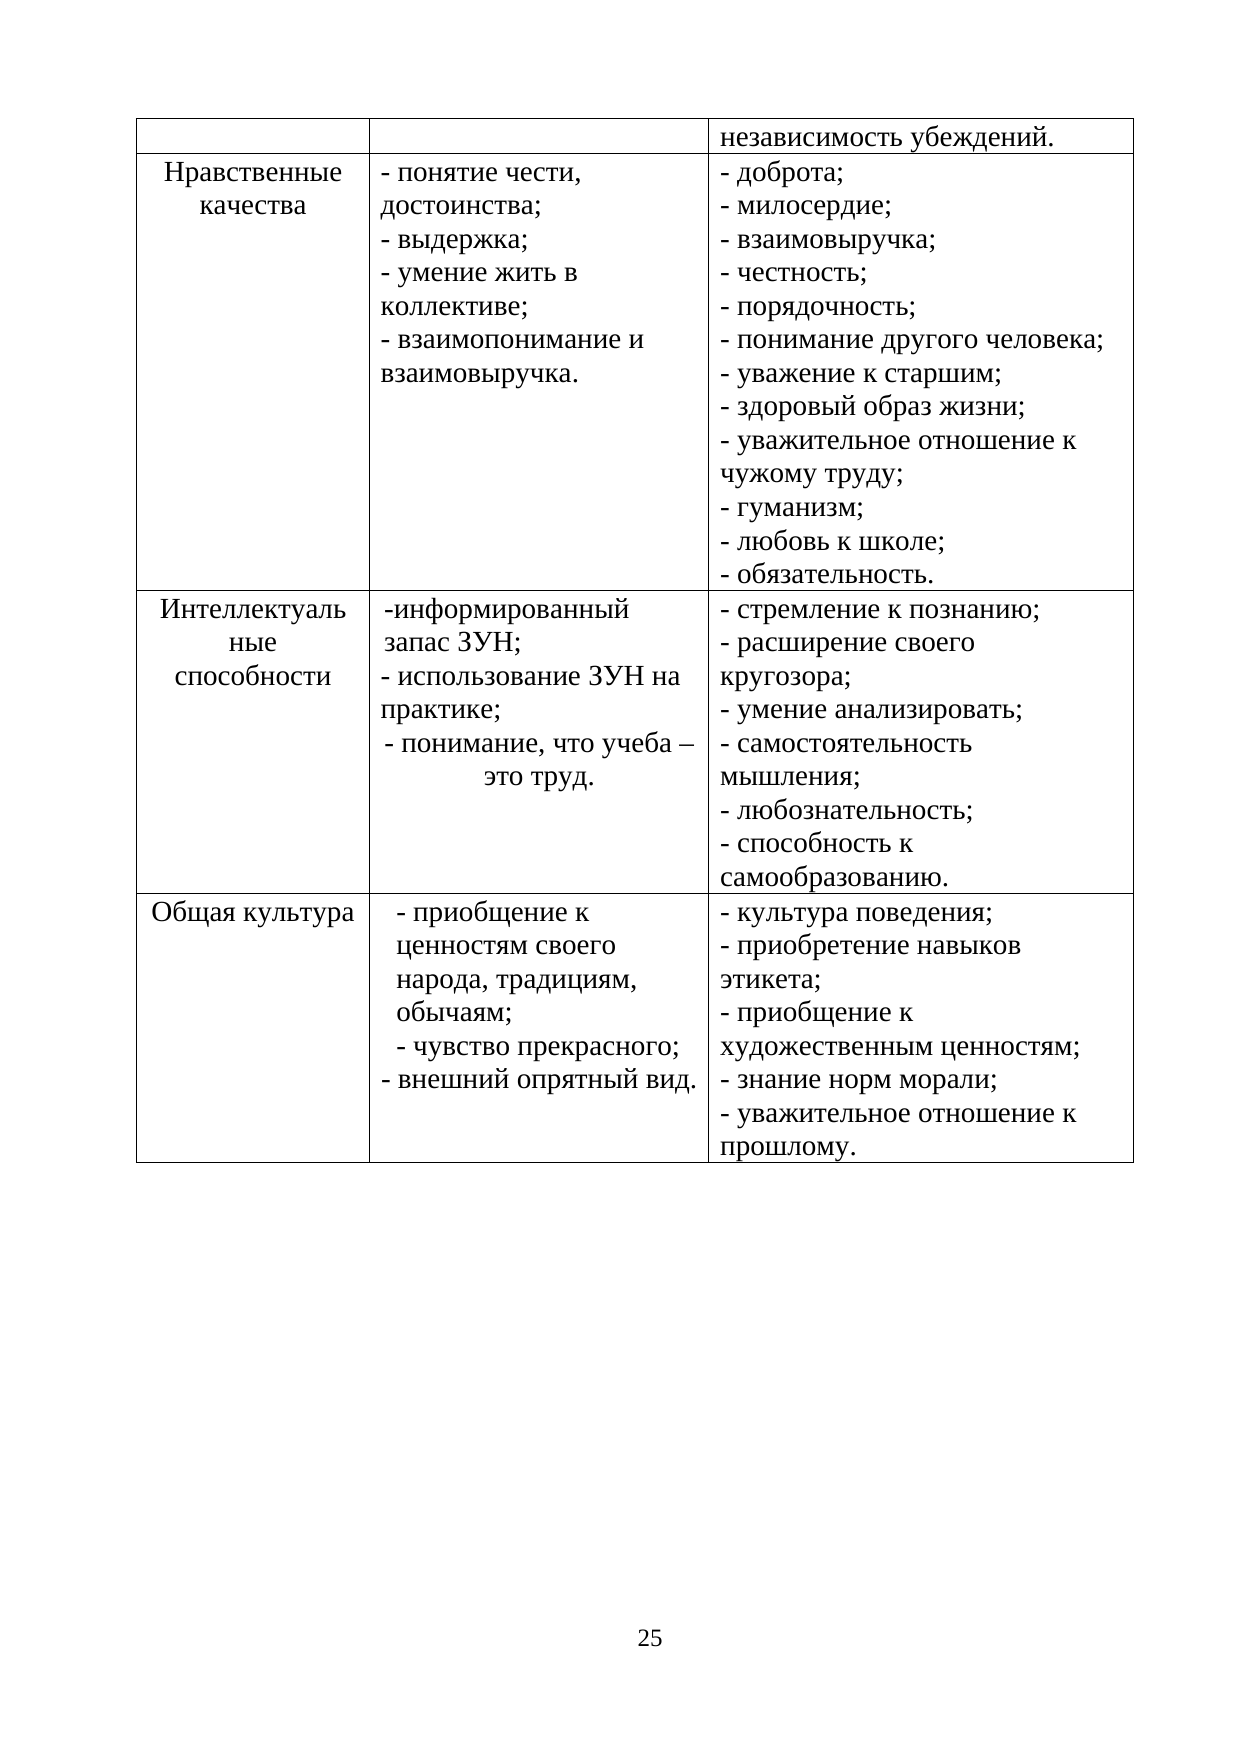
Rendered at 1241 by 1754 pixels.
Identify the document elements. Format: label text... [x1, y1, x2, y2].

table_cell Нравственные качества [137, 154, 369, 590]
table_cell - понятие чести, достоинства; - выдержка; - умение жить в коллективе; - взаимопонимание и взаимовыручка. [370, 154, 708, 590]
table_cell - доброта; - милосердие; - взаимовыручка; - честность; - порядочность; - понимание другого человека; - уважение к старшим; - здоровый образ жизни; - уважительное отношение к чужому труду; - гуманизм; - любовь к школе; - обязательность. [709, 154, 1133, 590]
table_cell - стремление к познанию; - расширение своего кругозора; - умение анализировать; - самостоятельность мышления; - любознательность; - способность к самообразованию. [709, 591, 1133, 893]
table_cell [370, 119, 708, 153]
table_cell Интеллектуаль ные способности [137, 591, 369, 893]
table_cell - приобщение к ценностям своего народа, традициям, обычаям; - чувство прекрасного; - внешний опрятный вид. [370, 894, 708, 1162]
table_cell -информированный запас ЗУН; - использование ЗУН на практике; - понимание, что учеба – это труд. [370, 591, 708, 893]
table_cell - культура поведения; - приобретение навыков этикета; - приобщение к художественным ценностям; - знание норм морали; - уважительное отношение к прошлому. [709, 894, 1133, 1162]
table_cell Общая культура [137, 894, 369, 1162]
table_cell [137, 119, 369, 153]
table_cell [709, 119, 1133, 153]
